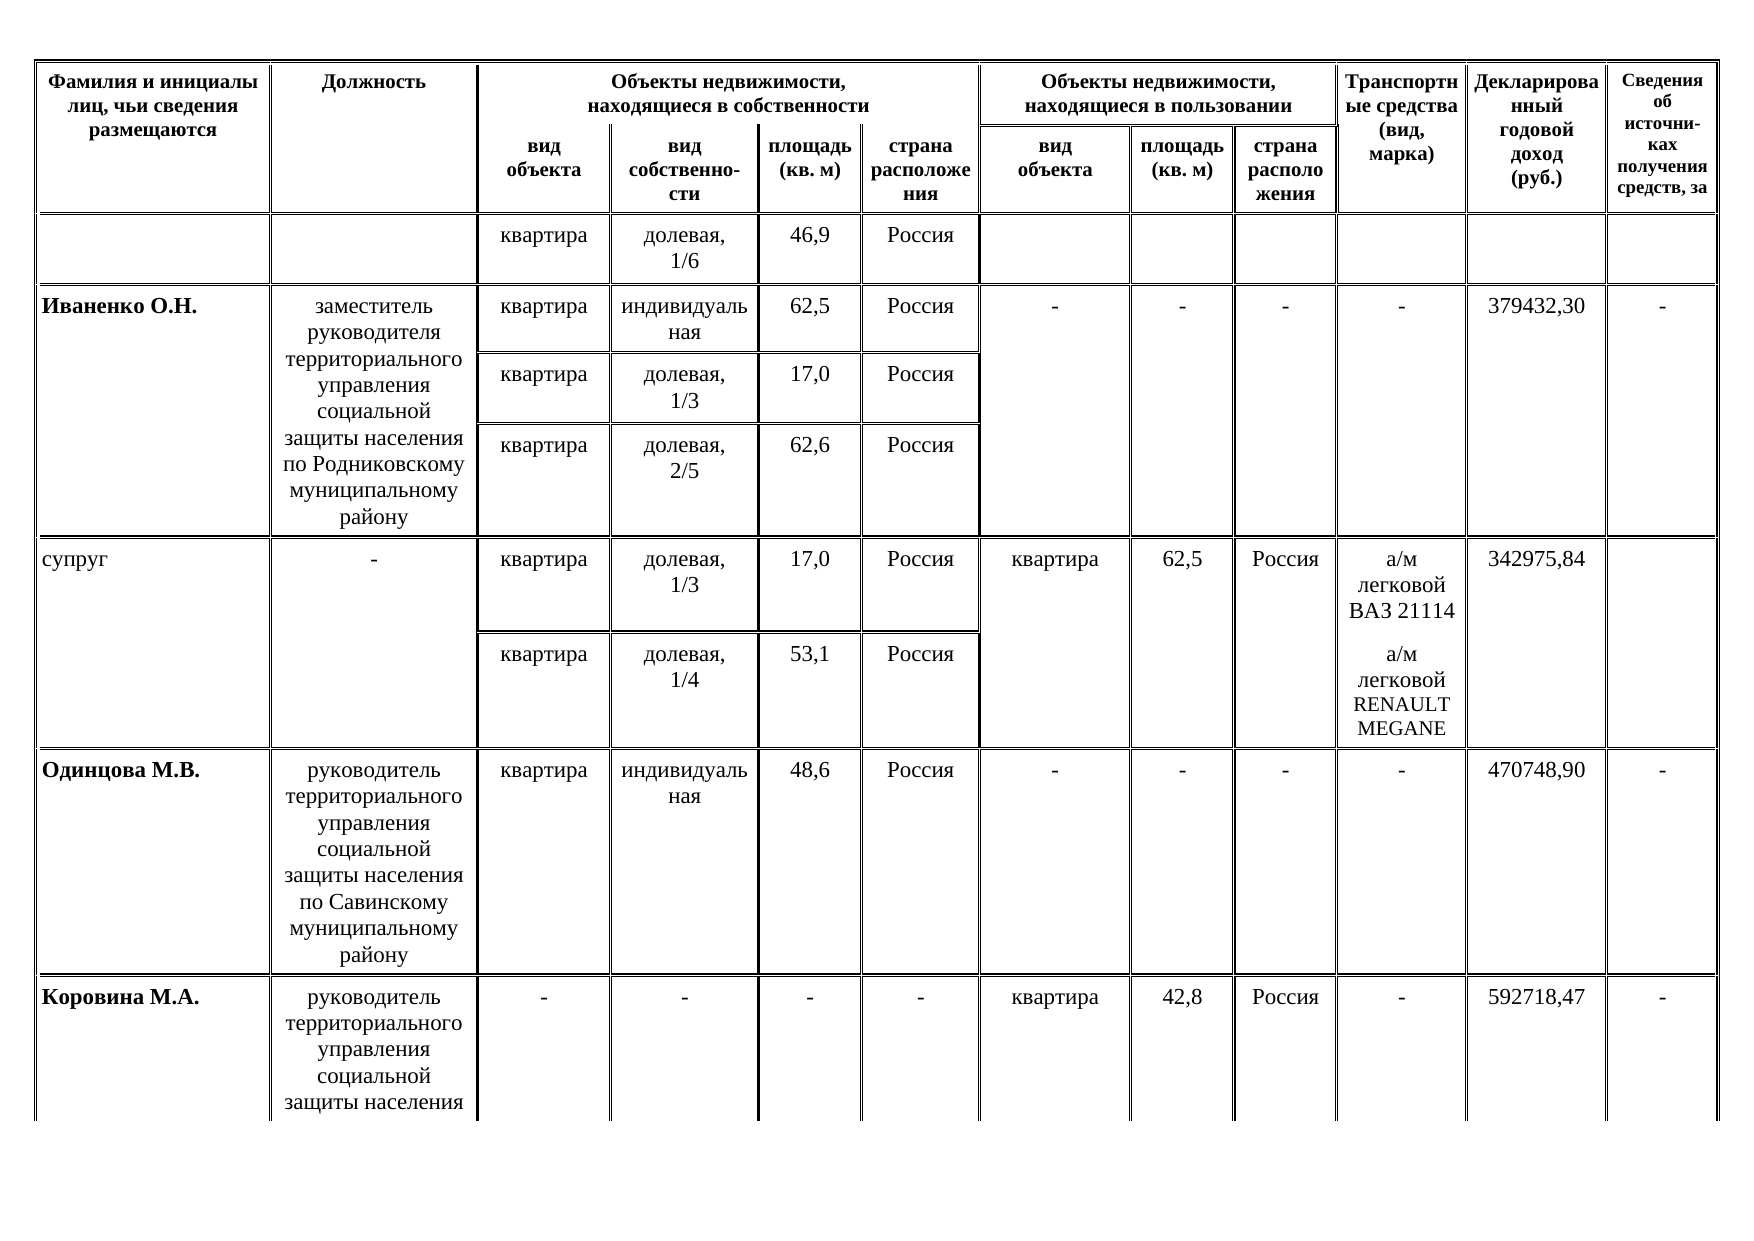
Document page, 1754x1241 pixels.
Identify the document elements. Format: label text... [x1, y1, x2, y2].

table_cell - [1607, 212, 1718, 282]
table_cell - [1338, 286, 1465, 535]
table_cell - [981, 286, 1129, 535]
table_cell квартира [479, 750, 609, 973]
table_cell руководитель территориального управления социальной защиты населения по Савинскому муниципальному району [272, 750, 476, 973]
table_cell - [1132, 286, 1232, 535]
table_cell 379432,30 [1468, 286, 1605, 535]
table_cell супруг [37, 535, 269, 747]
table_cell долевая, 1/6 [612, 215, 757, 282]
table_cell Россия [1236, 539, 1335, 747]
table_cell квартира [479, 215, 609, 282]
table_cell квартира [479, 634, 609, 747]
table_cell 48,6 [760, 750, 860, 973]
table_cell - [1338, 750, 1465, 973]
table_cell Россия [1236, 977, 1335, 1121]
table_cell 42,8 [1132, 977, 1232, 1121]
table_cell вид объекта [981, 127, 1129, 212]
table_cell - [272, 215, 476, 282]
table_cell квартира [479, 354, 609, 422]
table_cell - [1608, 973, 1717, 1121]
table_cell - [612, 977, 757, 1121]
table_cell а/м легковой ВАЗ 21114 [1338, 539, 1465, 630]
table_cell квартира [479, 425, 609, 535]
table_cell долевая, 1/3 [612, 539, 757, 630]
table_cell - [1236, 286, 1335, 535]
table_header Транспортные средства (вид, марка) [1337, 63, 1466, 212]
table_cell - [1608, 283, 1717, 535]
table_cell - [1236, 750, 1335, 973]
table_cell руководитель территориального управления социальной защиты населения по городу Тейково и Тейковскому муниципальному району [272, 977, 476, 1121]
table_cell площадь (кв. м) [760, 124, 860, 212]
table_cell [1608, 535, 1717, 747]
table_cell несовершеннолетний ребенок [35, 212, 271, 282]
table_header Должность [271, 63, 477, 212]
table_cell 62,5 [760, 286, 860, 351]
table_cell 53,1 [760, 634, 860, 747]
table_cell 46,9 [760, 215, 860, 282]
table_cell 62,5 [1132, 539, 1232, 747]
table_cell индивидуальная [612, 286, 757, 351]
table_header Фамилия и инициалы лиц, чьи сведения размещаются [37, 63, 271, 212]
table_cell - [1132, 750, 1232, 973]
table_cell Коровина М.А. [37, 973, 269, 1121]
table_cell - [479, 977, 609, 1121]
table_cell - [1236, 215, 1335, 282]
table_cell 62,6 [760, 425, 860, 535]
table_cell вид собственно-сти [612, 124, 757, 212]
table_cell Россия [863, 354, 978, 422]
table_cell Одинцова М.В. [35, 747, 271, 973]
table_cell - [1468, 215, 1605, 282]
table_header Сведения об источни-ках получения средств, за счет которых совершена сделка (вид приоб ретенного имуществаисточники [1607, 63, 1716, 212]
table_header Объекты недвижимости, находящиеся в собственности [477, 63, 979, 124]
table_header Декларированный годовой доход (руб.) [1466, 63, 1607, 212]
table_cell долевая, 1/4 [612, 634, 757, 747]
table_cell квартира [981, 977, 1129, 1121]
table_cell Россия [863, 634, 978, 747]
table_cell - [1338, 977, 1465, 1121]
table_cell Иваненко О.Н. [37, 283, 269, 535]
table_cell долевая, 1/3 [612, 354, 757, 422]
table_cell Россия [863, 539, 978, 630]
table_cell - [981, 215, 1129, 282]
table_cell - [1132, 215, 1232, 282]
table_cell индивидуальная [612, 750, 757, 973]
table_cell Россия [863, 286, 978, 351]
table_cell - [863, 977, 978, 1121]
table_cell 342975,84 [1468, 539, 1605, 747]
table_cell квартира [479, 539, 609, 630]
table_header Объекты недвижимости, находящиеся в пользовании [980, 63, 1337, 124]
table_cell 17,0 [760, 354, 860, 422]
table_cell - [1338, 215, 1465, 282]
table_cell Россия [863, 750, 978, 973]
table_cell заместитель руководителя территориального управления социальной защиты населения по Родниковскому муниципальному району [272, 286, 476, 535]
table_cell страна расположения [1236, 127, 1335, 212]
table_cell страна расположения [863, 124, 978, 212]
table_cell 592718,47 [1468, 977, 1605, 1121]
table_cell площадь (кв. м) [1132, 127, 1232, 212]
table_cell вид объекта [479, 124, 609, 212]
table_cell Россия [863, 425, 978, 535]
table_cell квартира [479, 286, 609, 351]
table_cell - [1607, 747, 1718, 973]
table_cell - [981, 750, 1129, 973]
table_cell - [760, 977, 860, 1121]
table_cell Россия [863, 215, 978, 282]
table_cell 470748,90 [1468, 750, 1605, 973]
table_cell - [272, 539, 476, 747]
table_cell 17,0 [760, 539, 860, 630]
table_cell квартира [981, 539, 1129, 747]
table_cell долевая, 2/5 [612, 425, 757, 535]
table_cell а/м легковой RENAULT MEGANE [1338, 630, 1465, 747]
